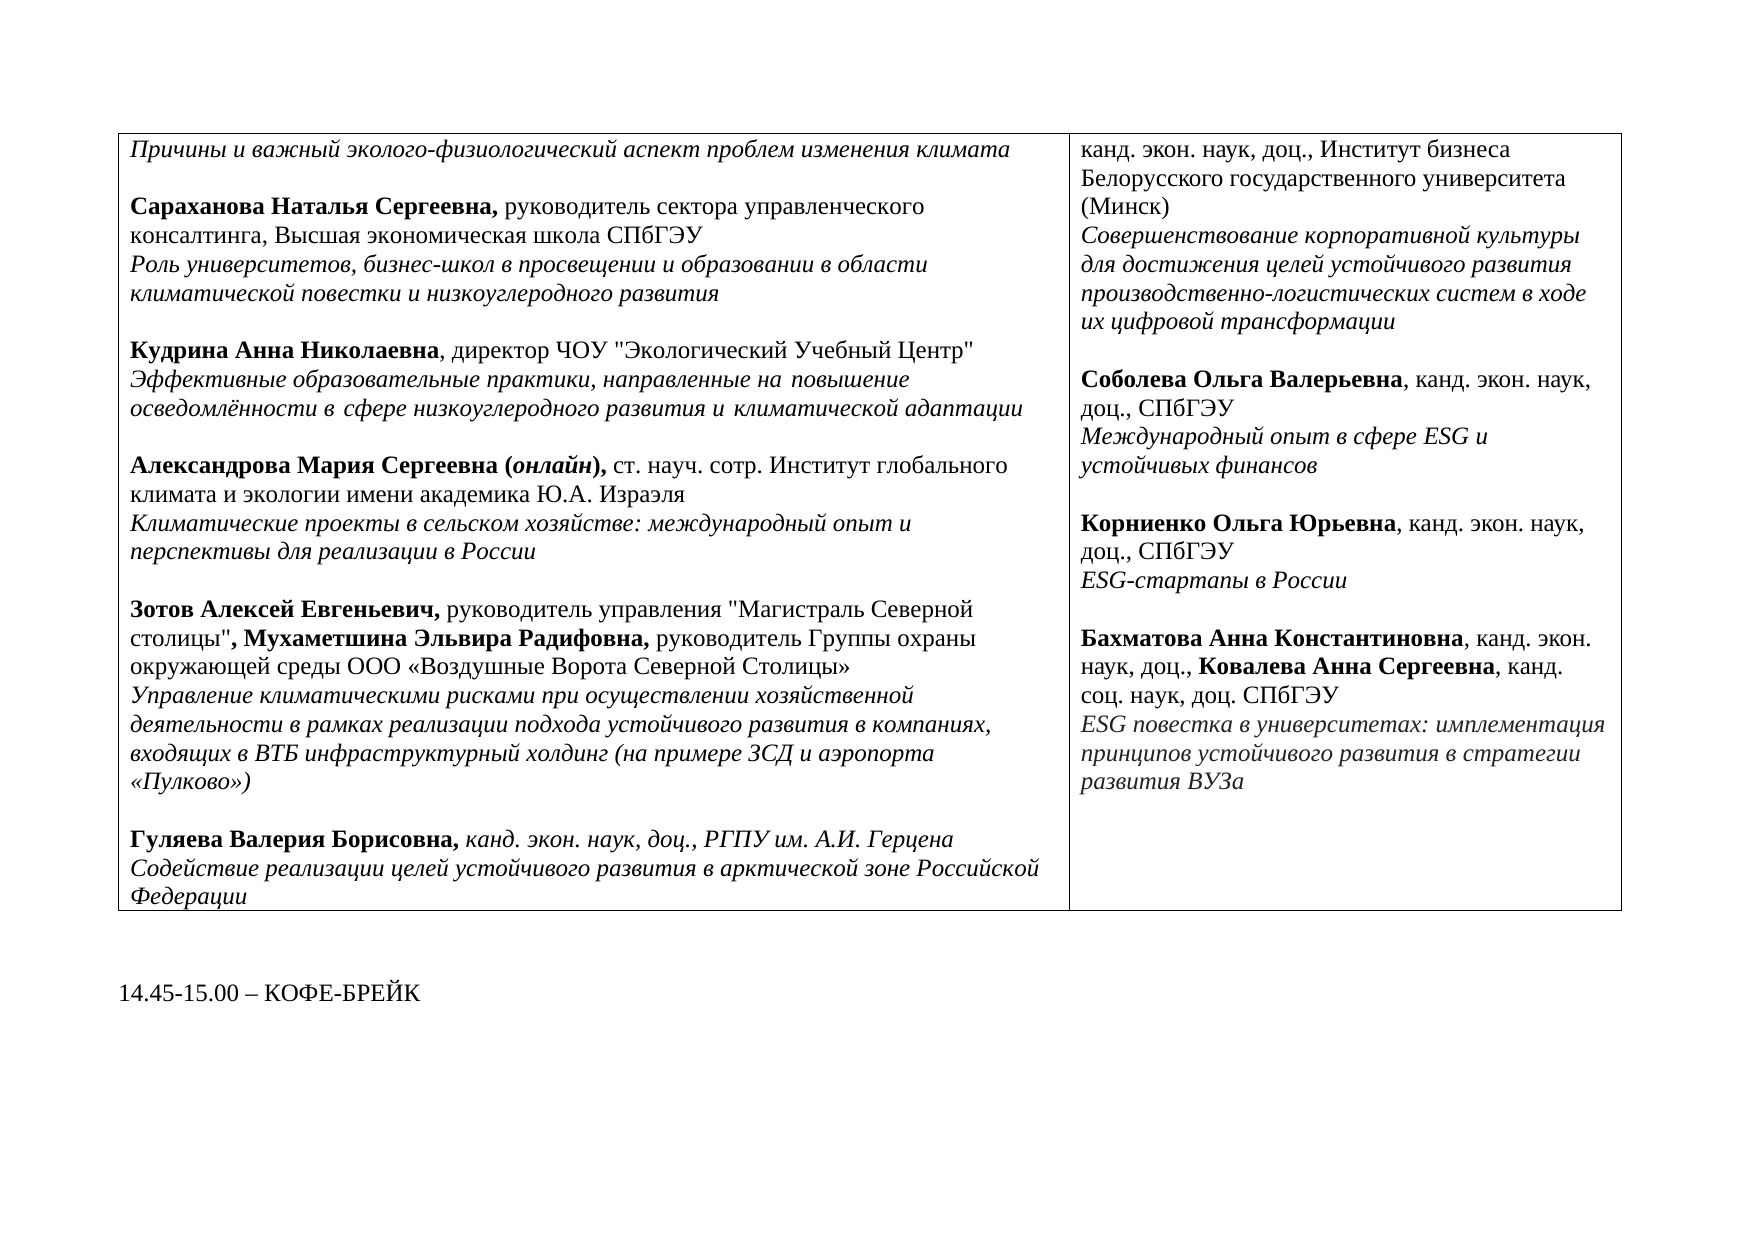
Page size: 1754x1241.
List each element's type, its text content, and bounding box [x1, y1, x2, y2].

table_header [119, 134, 1069, 910]
title 14.45-15.00 – КОФЕ-БРЕЙК [118, 978, 1636, 1007]
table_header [1070, 134, 1621, 910]
